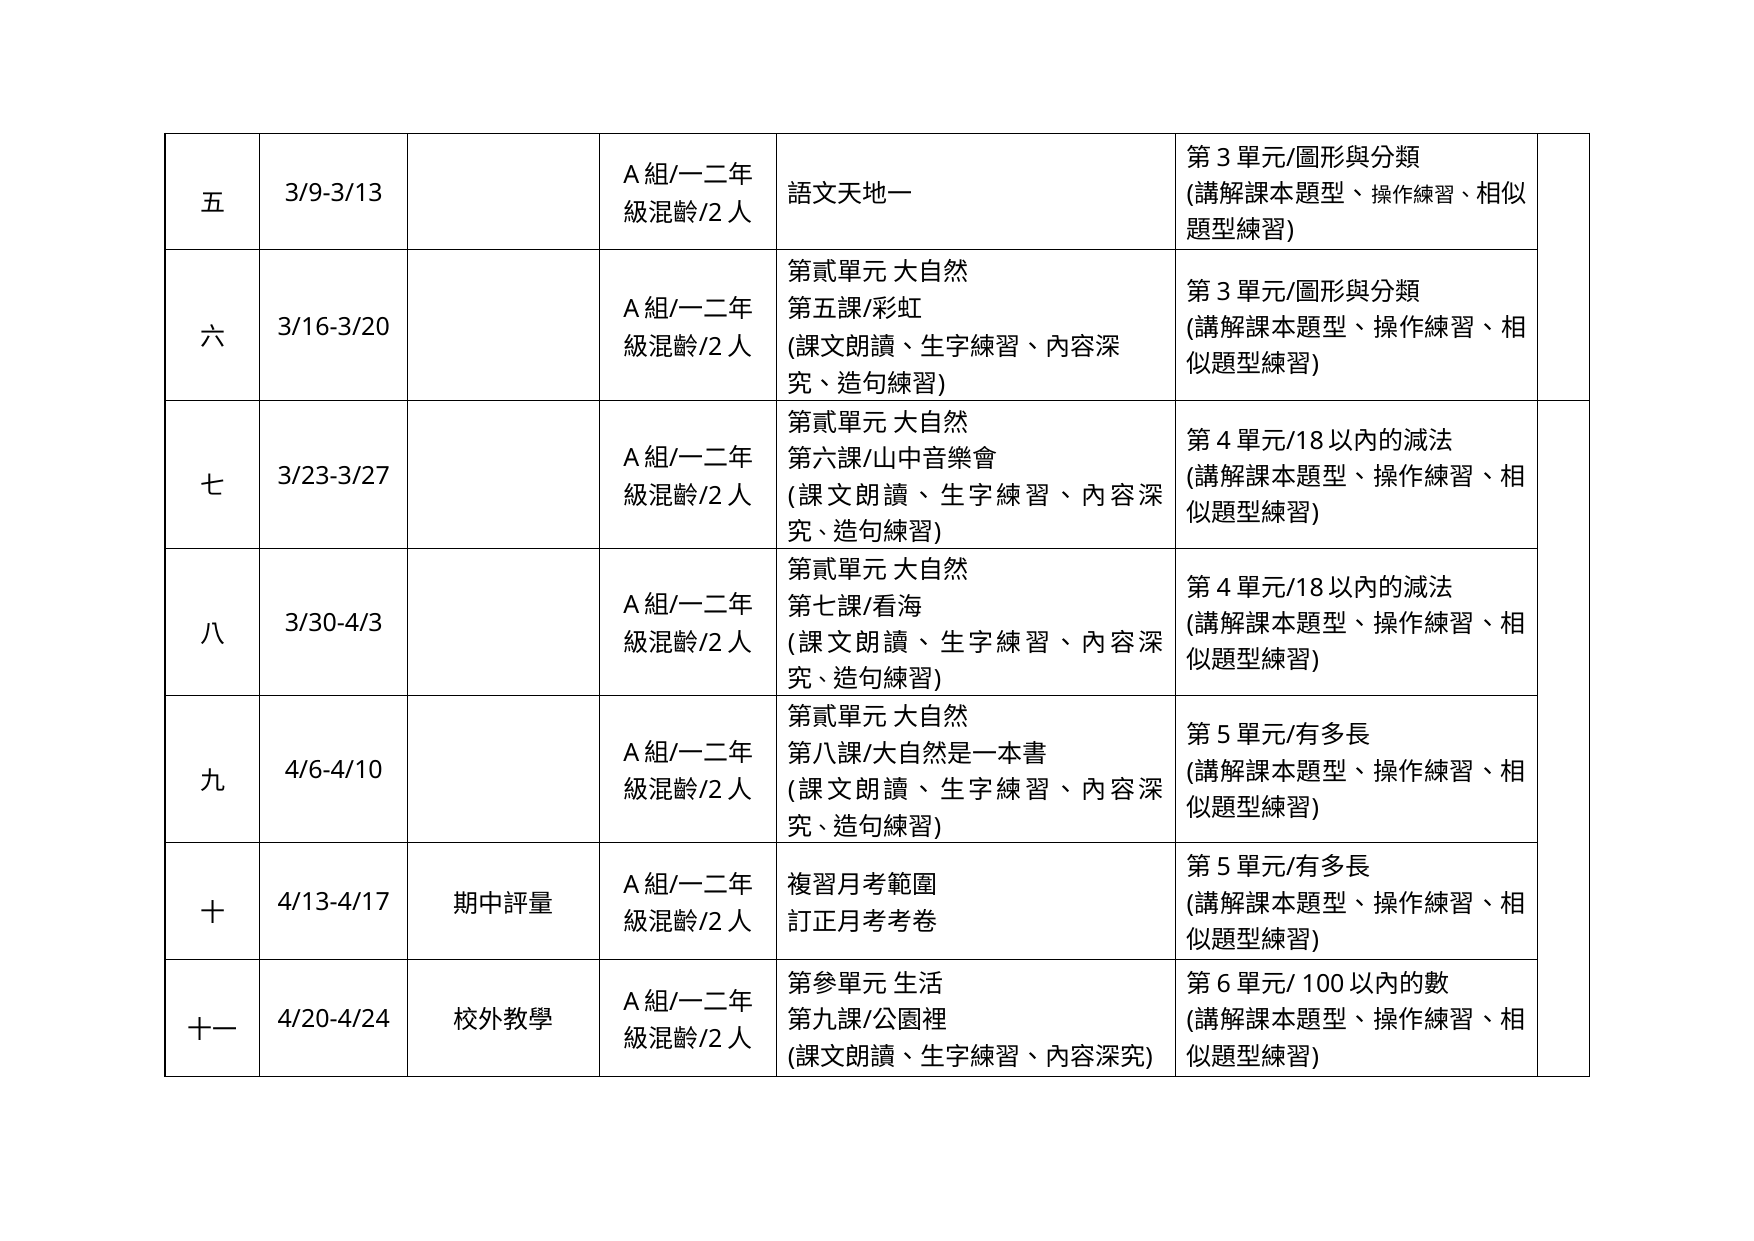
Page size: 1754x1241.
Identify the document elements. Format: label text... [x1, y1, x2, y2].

table_cell [408, 401, 599, 548]
table_cell 五 [166, 134, 259, 249]
table_cell A組/一二年級混齡/2人 [600, 549, 776, 695]
table_cell 4/20-4/24 [260, 960, 407, 1076]
table_cell 3/9-3/13 [260, 134, 407, 249]
table_cell 第5單元/有多長 (講解課本題型、操作練習、相似題型練習) [1176, 843, 1537, 959]
table_cell 六 [166, 250, 259, 400]
table_cell A組/一二年級混齡/2人 [600, 843, 776, 959]
table_cell A組/一二年級混齡/2人 [600, 696, 776, 842]
table_cell 第貳單元 大自然 第六課/山中音樂會 (課文朗讀、生字練習、內容深究、造句練習) [777, 401, 1175, 548]
table_cell 十 [166, 843, 259, 959]
table_cell 3/30-4/3 [260, 549, 407, 695]
table_cell 語文天地一 [777, 134, 1175, 249]
table_cell 第參單元 生活 第九課/公園裡 (課文朗讀、生字練習、內容深究) [777, 960, 1175, 1076]
table_cell [408, 250, 599, 400]
table_cell 第5單元/有多長 (講解課本題型、操作練習、相似題型練習) [1176, 696, 1537, 842]
table_cell 第4單元/18以內的減法 (講解課本題型、操作練習、相似題型練習) [1176, 549, 1537, 695]
table_cell 3/23-3/27 [260, 401, 407, 548]
table_cell 複習月考範圍 訂正月考考卷 [777, 843, 1175, 959]
table_cell 校外教學 [408, 960, 599, 1076]
table_cell 期中評量 [408, 843, 599, 959]
table_cell [1538, 401, 1589, 1076]
table_cell A組/一二年級混齡/2人 [600, 960, 776, 1076]
table_cell A組/一二年級混齡/2人 [600, 250, 776, 400]
table_cell [408, 134, 599, 249]
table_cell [1176, 960, 1537, 1076]
table_cell 七 [166, 401, 259, 548]
table_cell 第貳單元 大自然 第五課/彩虹 (課文朗讀、生字練習、內容深究、造句練習) [777, 250, 1175, 400]
table_cell 第4單元/18以內的減法 (講解課本題型、操作練習、相似題型練習) [1176, 401, 1537, 548]
table_cell 第3單元/圖形與分類 (講解課本題型、操作練習、相似題型練習) [1176, 134, 1537, 249]
table_cell 八 [166, 549, 259, 695]
table_cell 第3單元/圖形與分類 (講解課本題型、操作練習、相似題型練習) [1176, 250, 1537, 400]
table_cell A組/一二年級混齡/2人 [600, 134, 776, 249]
table_cell A組/一二年級混齡/2人 [600, 401, 776, 548]
table_cell [408, 549, 599, 695]
table_cell 4/6-4/10 [260, 696, 407, 842]
table_cell 4/13-4/17 [260, 843, 407, 959]
table_cell 第貳單元 大自然 第八課/大自然是一本書 (課文朗讀、生字練習、內容深究、造句練習) [777, 696, 1175, 842]
table_cell 九 [166, 696, 259, 842]
table_cell 十一 [166, 960, 259, 1076]
table_cell 3/16-3/20 [260, 250, 407, 400]
table_cell [408, 696, 599, 842]
table_cell 第貳單元 大自然 第七課/看海 (課文朗讀、生字練習、內容深究、造句練習) [777, 549, 1175, 695]
